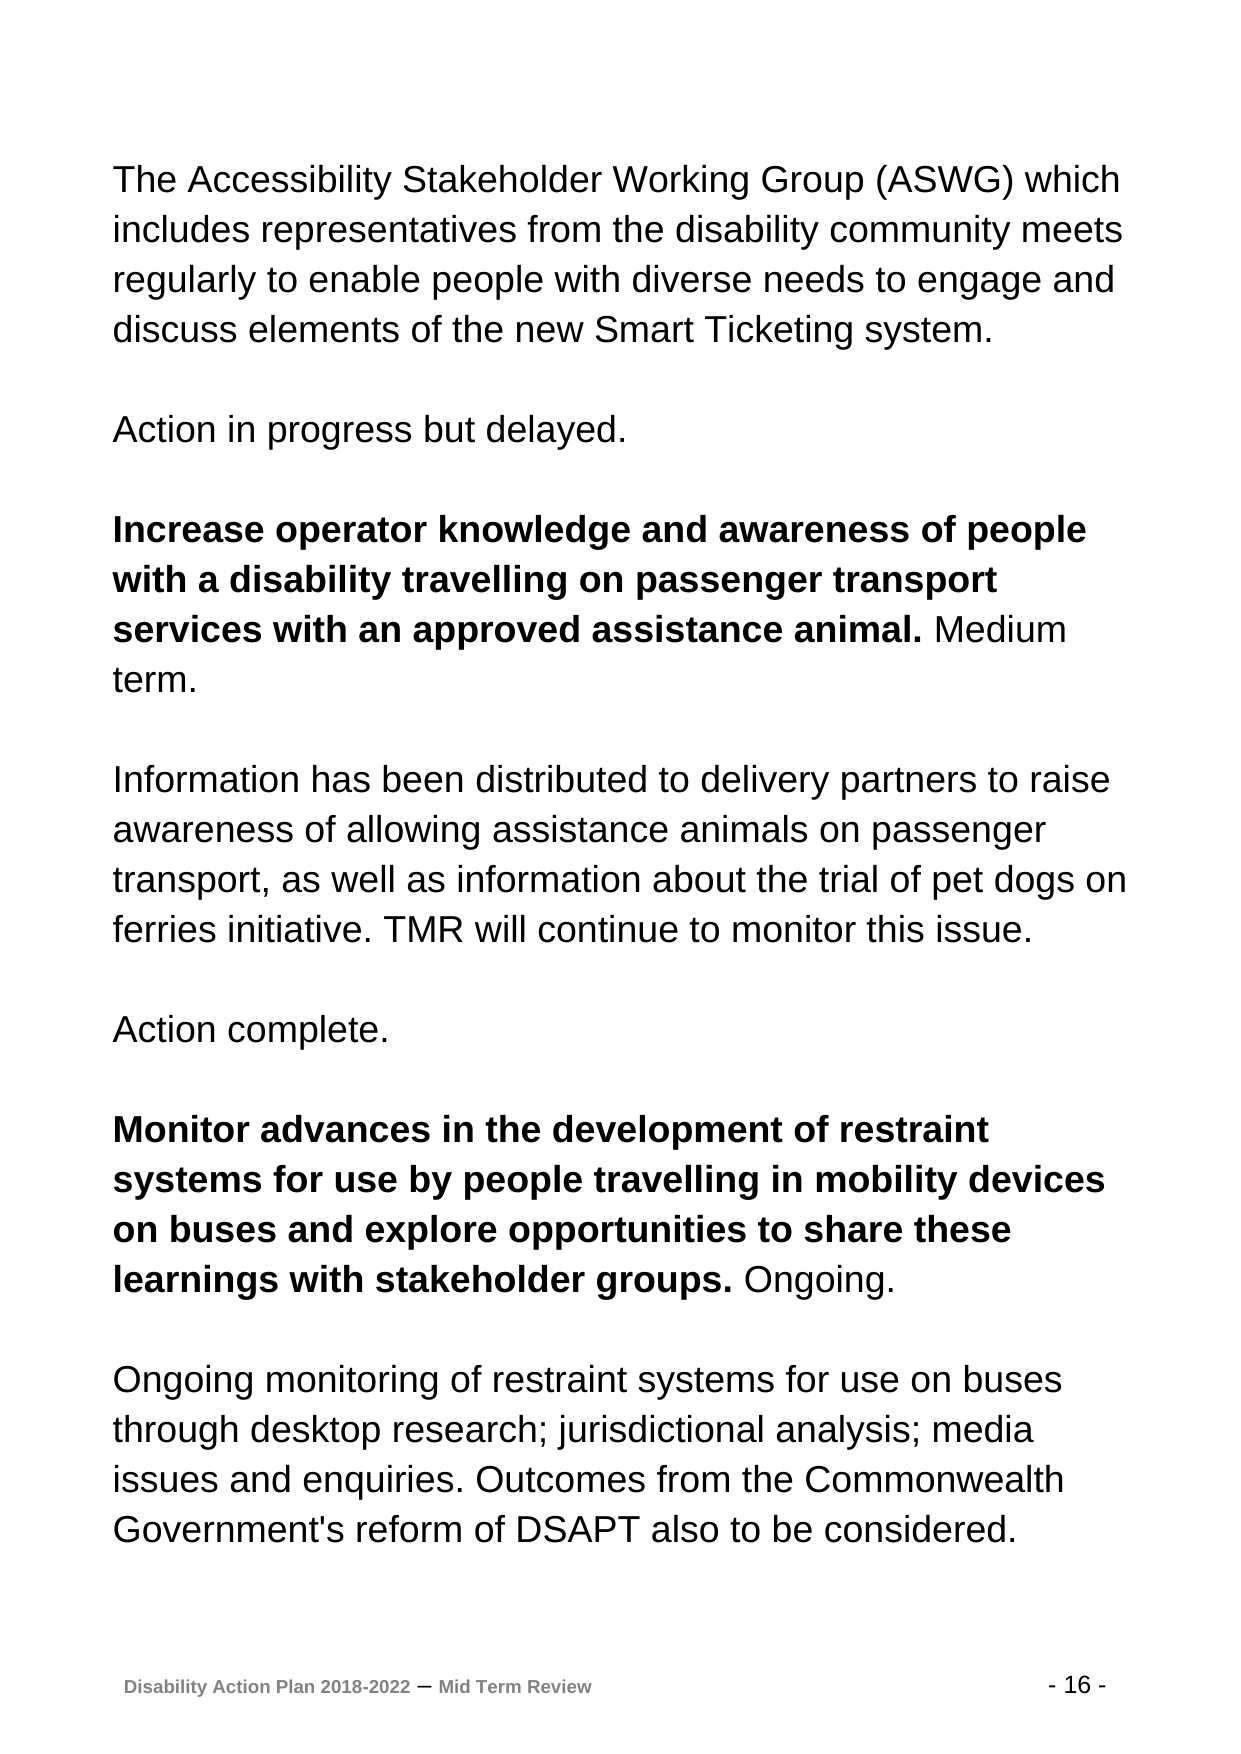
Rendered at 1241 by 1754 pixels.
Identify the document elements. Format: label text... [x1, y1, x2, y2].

text Ongoing monitoring of restraint systems for use on buses through desktop research; jurisdictional analysis; media issues and enquiries. Outcomes from the Commonwealth Government's reform of DSAPT also to be considered. [112, 1350, 1128, 1550]
text The Accessibility Stakeholder Working Group (ASWG) which includes representatives from the disability community meets regularly to enable people with diverse needs to engage and discuss elements of the new Smart Ticketing system. [112, 150, 1128, 350]
text Action complete. [112, 1000, 1128, 1050]
text Action in progress but delayed. [112, 400, 1128, 450]
text Information has been distributed to delivery partners to raise awareness of allowing assistance animals on passenger transport, as well as information about the trial of pet dogs on ferries initiative. TMR will continue to monitor this issue. [112, 750, 1128, 950]
text Monitor advances in the development of restraint systems for use by people travelling in mobility devices on buses and explore opportunities to share these learnings with stakeholder groups. Ongoing. [112, 1100, 1128, 1300]
text Increase operator knowledge and awareness of people with a disability travelling on passenger transport services with an approved assistance animal. Medium term. [112, 500, 1128, 700]
